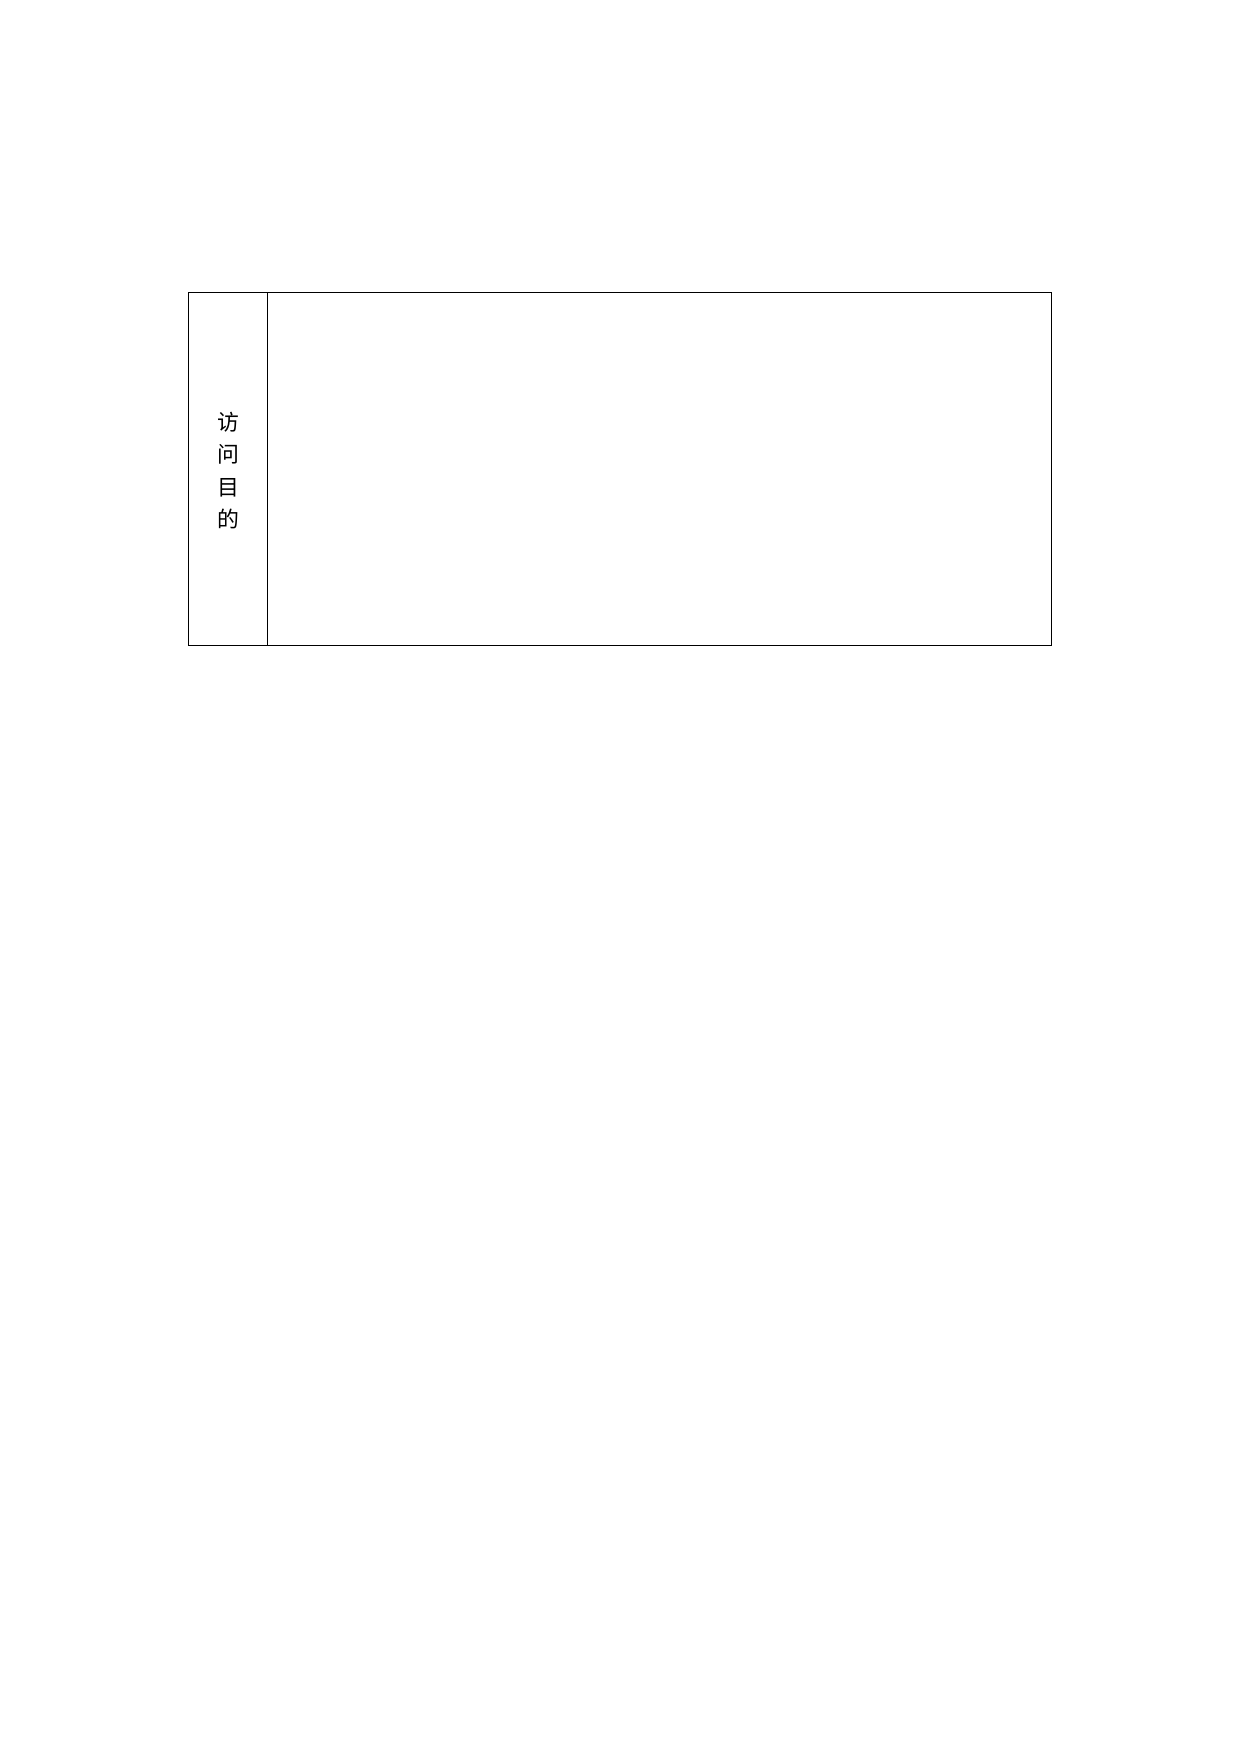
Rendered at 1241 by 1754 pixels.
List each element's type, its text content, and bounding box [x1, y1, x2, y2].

table_header 访 问 目 的 [189, 293, 267, 645]
table_header [268, 293, 1051, 645]
